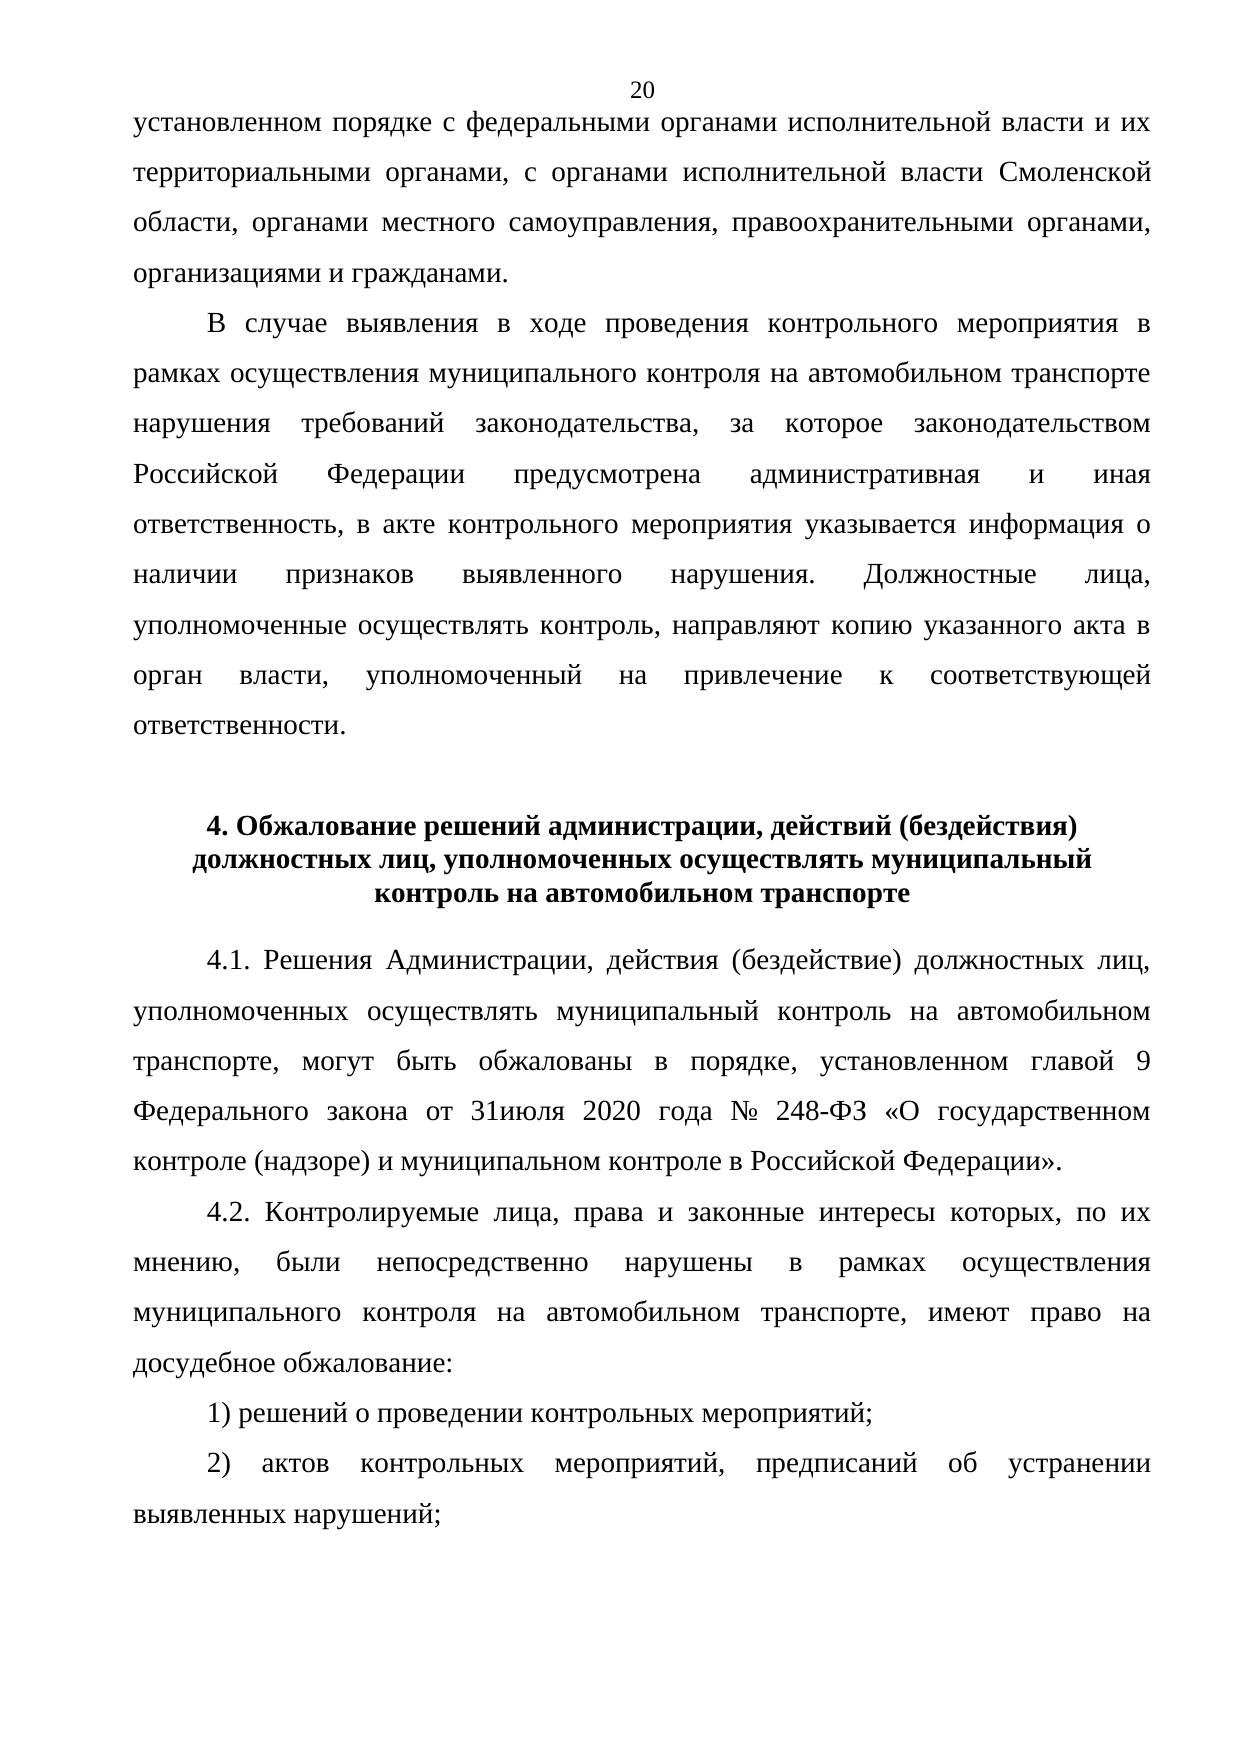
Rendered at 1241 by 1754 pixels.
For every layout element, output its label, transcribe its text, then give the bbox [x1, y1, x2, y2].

text 4.2. Контролируемые лица, права и законные интересы которых, по их мнению, были непосредственно нарушены в рамках осуществления муниципального контроля на автомобильном транспорте, имеют право на досудебное обжалование: [133, 1194, 1152, 1378]
text 2) актов контрольных мероприятий, предписаний об устранении выявленных нарушений; [133, 1445, 1152, 1529]
text В случае выявления в ходе проведения контрольного мероприятия в рамках осуществления муниципального контроля на автомобильном транспорте нарушения требований законодательства, за которое законодательством Российской Федерации предусмотрена административная и иная ответственность, в акте контрольного мероприятия указывается информация о наличии признаков выявленного нарушения. Должностные лица, уполномоченные осуществлять контроль, направляют копию указанного акта в орган власти, уполномоченный на привлечение к соответствующей ответственности. [133, 305, 1152, 741]
text 4. Обжалование решений администрации, действий (бездействия) должностных лиц, уполномоченных осуществлять муниципальный контроль на автомобильном транспорте [133, 808, 1152, 909]
text 1) решений о проведении контрольных мероприятий; [133, 1395, 1152, 1429]
text 4.1. Решения Администрации, действия (бездействие) должностных лиц, уполномоченных осуществлять муниципальный контроль на автомобильном транспорте, могут быть обжалованы в порядке, установленном главой 9 Федерального закона от 31июля 2020 года № 248-ФЗ «О государственном контроле (надзоре) и муниципальном контроле в Российской Федерации». [133, 942, 1152, 1177]
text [133, 104, 1152, 288]
